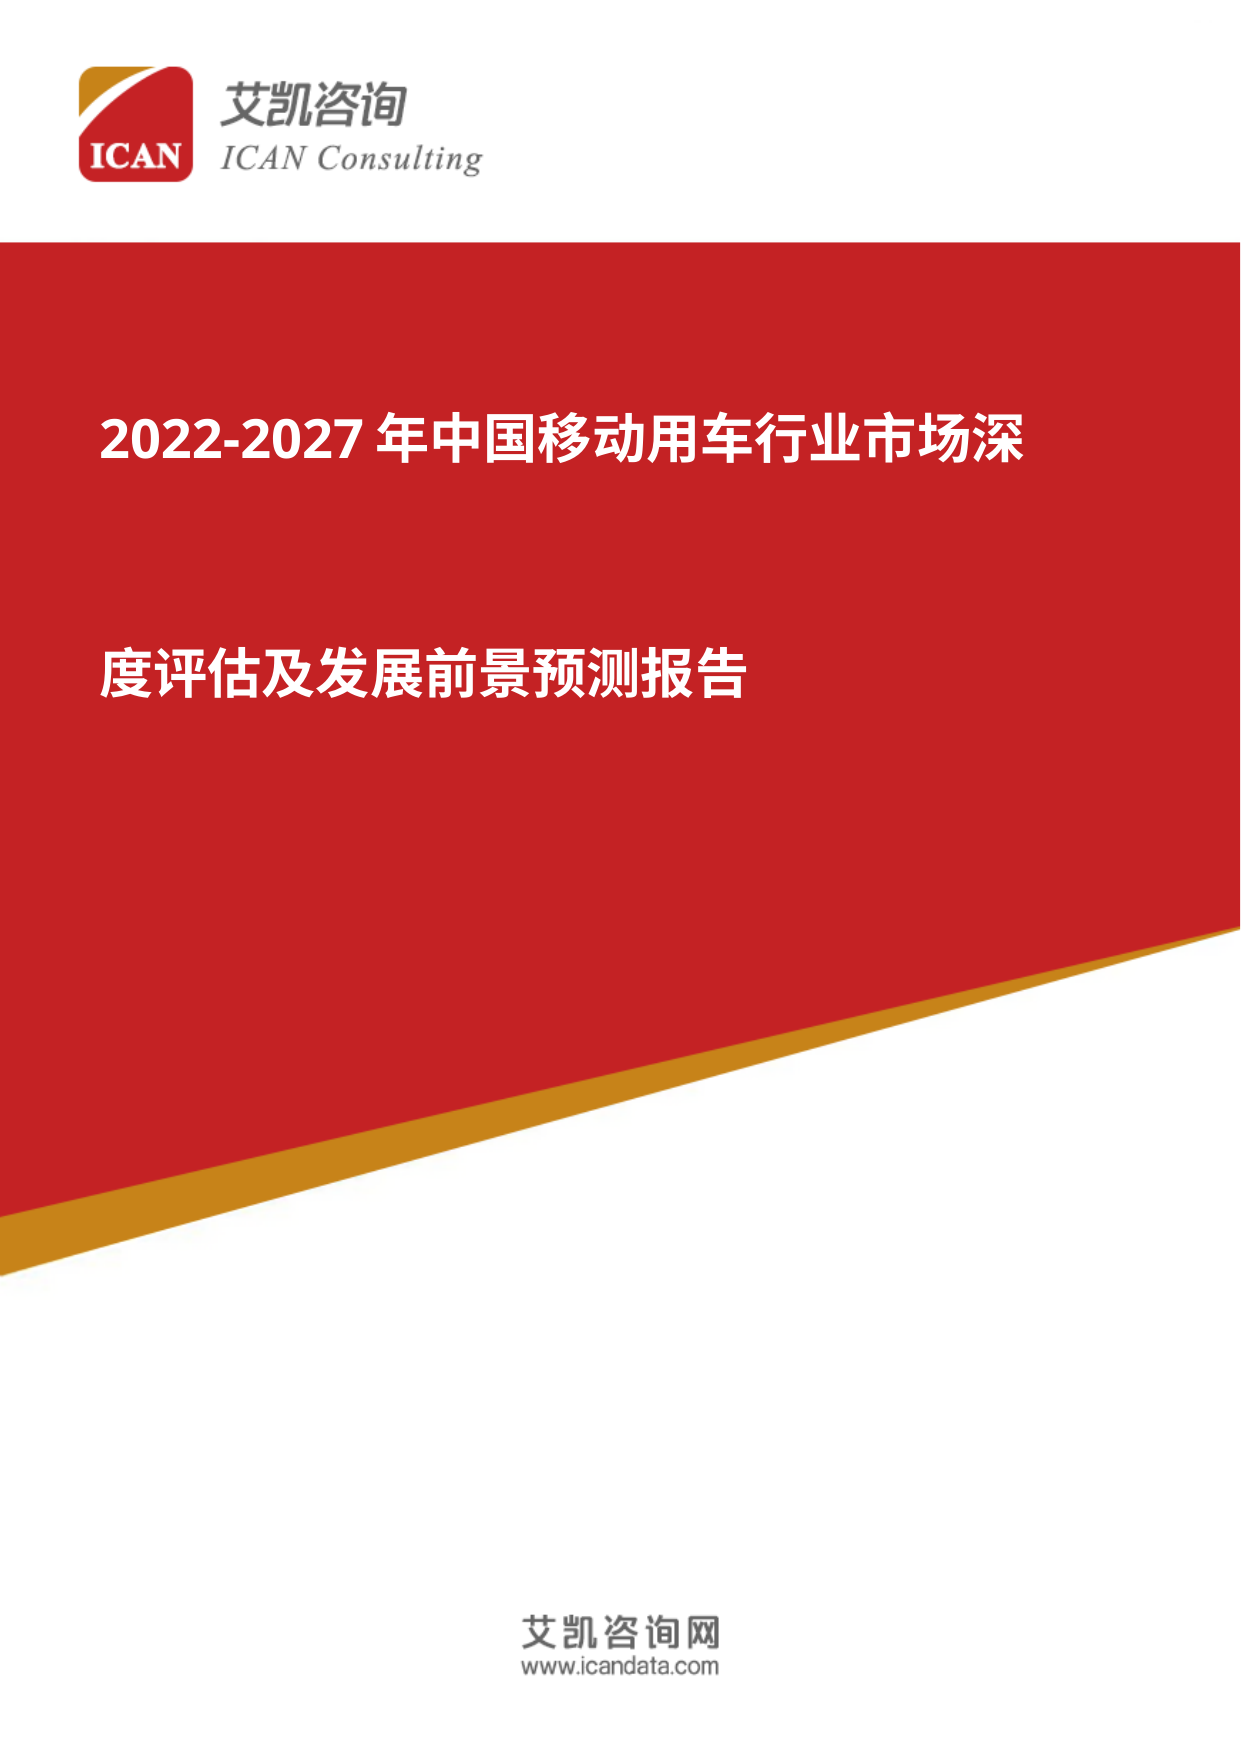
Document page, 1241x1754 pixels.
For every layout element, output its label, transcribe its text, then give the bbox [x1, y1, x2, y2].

subtitle 2022-2027年中国移动用车行业市场深度评估及发展前景预测报告 [99, 386, 1053, 718]
picture [0, 5, 1241, 1754]
